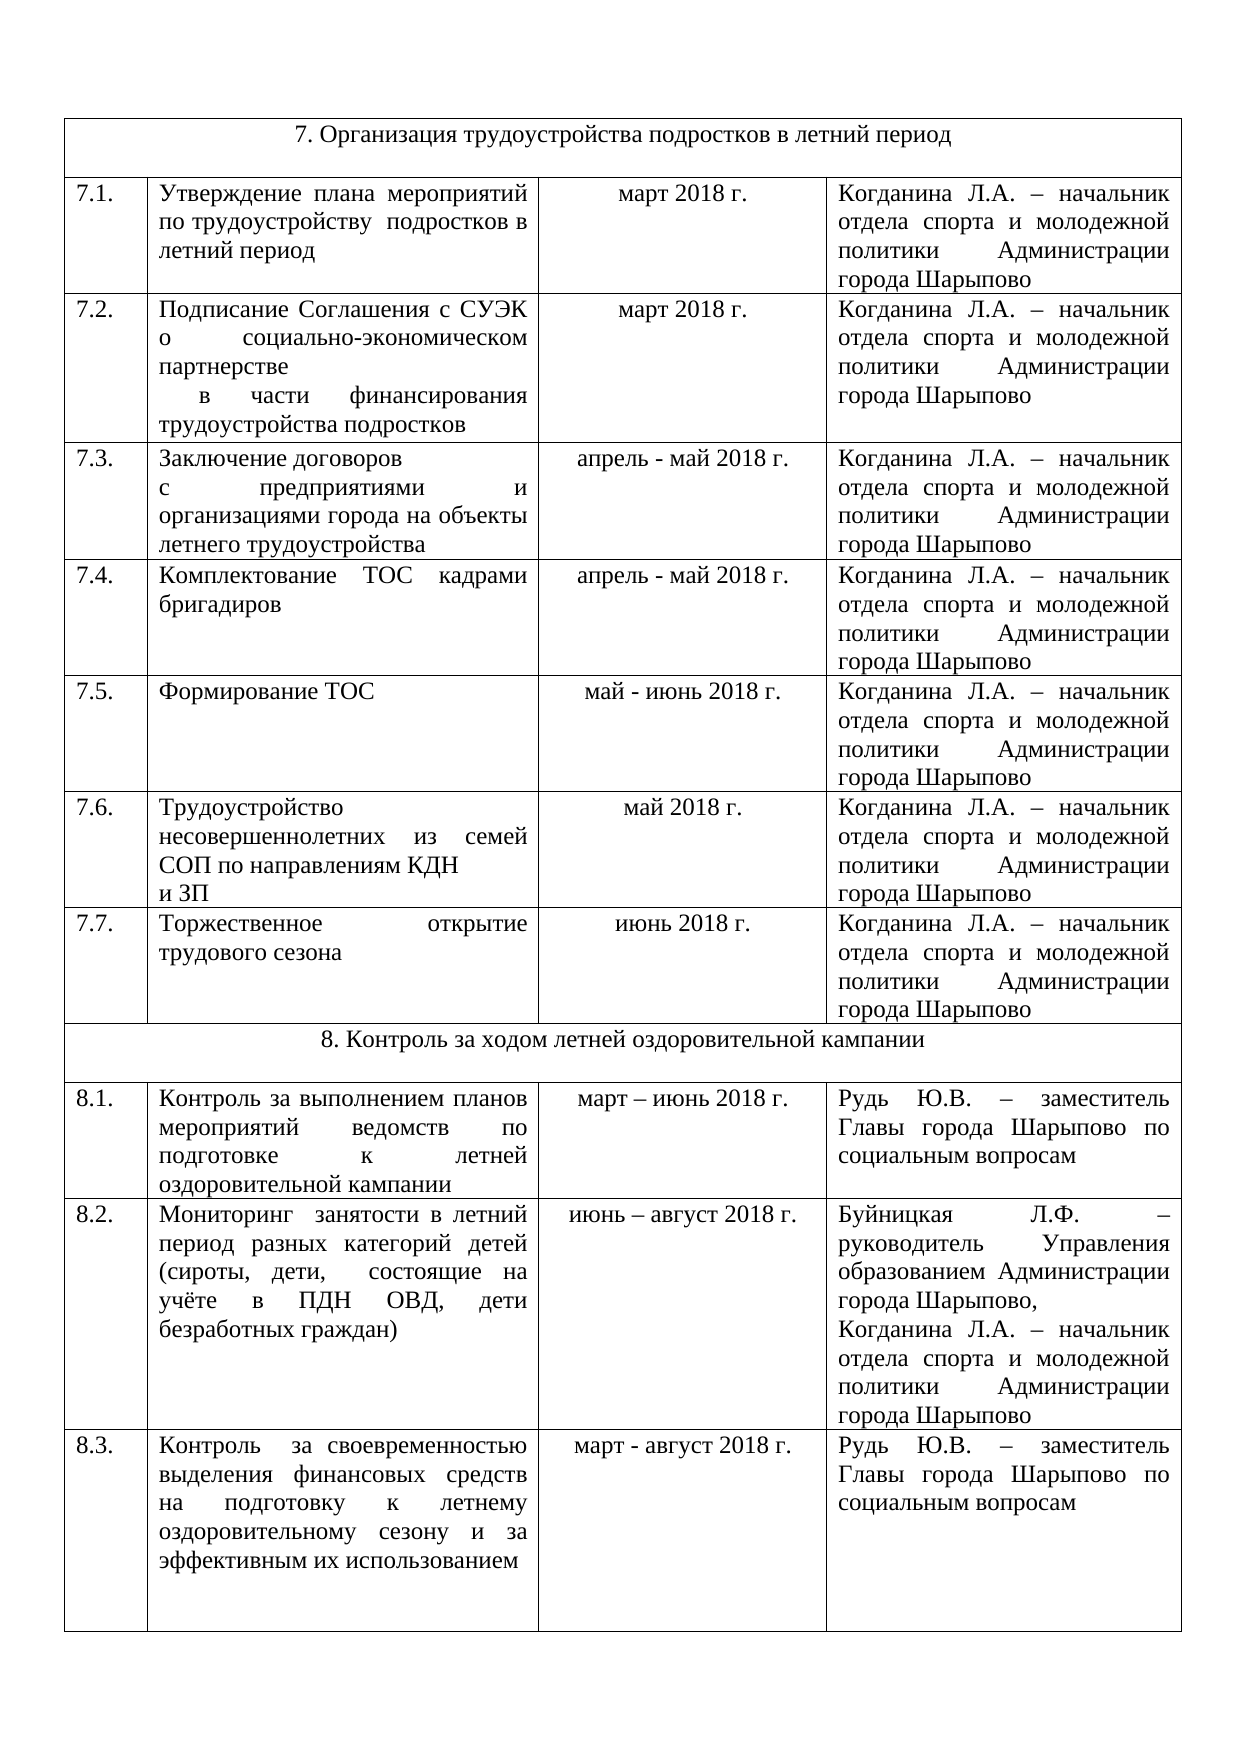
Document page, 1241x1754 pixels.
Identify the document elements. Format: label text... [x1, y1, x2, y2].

table_cell март 2018 г. [539, 178, 826, 293]
table_cell Буйницкая Л.Ф. – руководитель Управления образованием Администрации города Шарыпово, Когданина Л.А. – начальник отдела спорта и молодежной политики Администрации города Шарыпово [827, 1199, 1181, 1429]
table_cell 7.4. [65, 560, 147, 675]
table_cell 7. Организация трудоустройства подростков в летний период [65, 119, 1181, 177]
table_cell 8.3. [65, 1430, 147, 1631]
table_cell март – июнь 2018 г. [539, 1083, 826, 1198]
table_cell Когданина Л.А. – начальник отдела спорта и молодежной политики Администрации города Шарыпово [827, 443, 1181, 559]
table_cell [148, 1430, 538, 1631]
table_cell 7.5. [65, 676, 147, 791]
table_cell июнь – август 2018 г. [539, 1199, 826, 1429]
table_cell Когданина Л.А. – начальник отдела спорта и молодежной политики Администрации города Шарыпово [827, 178, 1181, 293]
table_cell 7.1. [65, 178, 147, 293]
table_cell апрель - май 2018 г. [539, 443, 826, 559]
table_cell Когданина Л.А. – начальник отдела спорта и молодежной политики Администрации города Шарыпово [827, 560, 1181, 675]
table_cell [827, 1430, 1181, 1631]
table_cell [539, 1430, 826, 1631]
table_cell 8.2. [65, 1199, 147, 1429]
table_cell Трудоустройство несовершеннолетних из семей СОП по направлениям КДН и ЗП [148, 792, 538, 907]
table_cell 7.3. [65, 443, 147, 559]
table_cell 8. Контроль за ходом летней оздоровительной кампании [65, 1024, 1181, 1082]
table_cell Торжественное открытие трудового сезона [148, 908, 538, 1023]
table_cell 7.6. [65, 792, 147, 907]
table_cell июнь 2018 г. [539, 908, 826, 1023]
table_cell Рудь Ю.В. – заместитель Главы города Шарыпово по социальным вопросам [827, 1083, 1181, 1198]
table_cell Утверждение плана мероприятий по трудоустройству подростков в летний период [148, 178, 538, 293]
table_cell Мониторинг занятости в летний период разных категорий детей (сироты, дети, состоящие на учёте в ПДН ОВД, дети безработных граждан) [148, 1199, 538, 1429]
table_cell Заключение договоров с предприятиями и организациями города на объекты летнего трудоустройства [148, 443, 538, 559]
table_cell 8.1. [65, 1083, 147, 1198]
table_cell Когданина Л.А. – начальник отдела спорта и молодежной политики Администрации города Шарыпово [827, 908, 1181, 1023]
table_cell март 2018 г. [539, 294, 826, 442]
table_cell Когданина Л.А. – начальник отдела спорта и молодежной политики Администрации города Шарыпово [827, 792, 1181, 907]
table_cell Когданина Л.А. – начальник отдела спорта и молодежной политики Администрации города Шарыпово [827, 676, 1181, 791]
table_cell май 2018 г. [539, 792, 826, 907]
table_cell апрель - май 2018 г. [539, 560, 826, 675]
table_cell Контроль за выполнением планов мероприятий ведомств по подготовке к летней оздоровительной кампании [148, 1083, 538, 1198]
table_cell 7.7. [65, 908, 147, 1023]
table_cell Комплектование ТОС кадрами бригадиров [148, 560, 538, 675]
table_cell 7.2. [65, 294, 147, 442]
table_cell Подписание Соглашения с СУЭК о социально-экономическом партнерстве в части финансирования трудоустройства подростков [148, 294, 538, 442]
table_cell Когданина Л.А. – начальник отдела спорта и молодежной политики Администрации города Шарыпово [827, 294, 1181, 442]
table_cell Формирование ТОС [148, 676, 538, 791]
table_cell май - июнь 2018 г. [539, 676, 826, 791]
